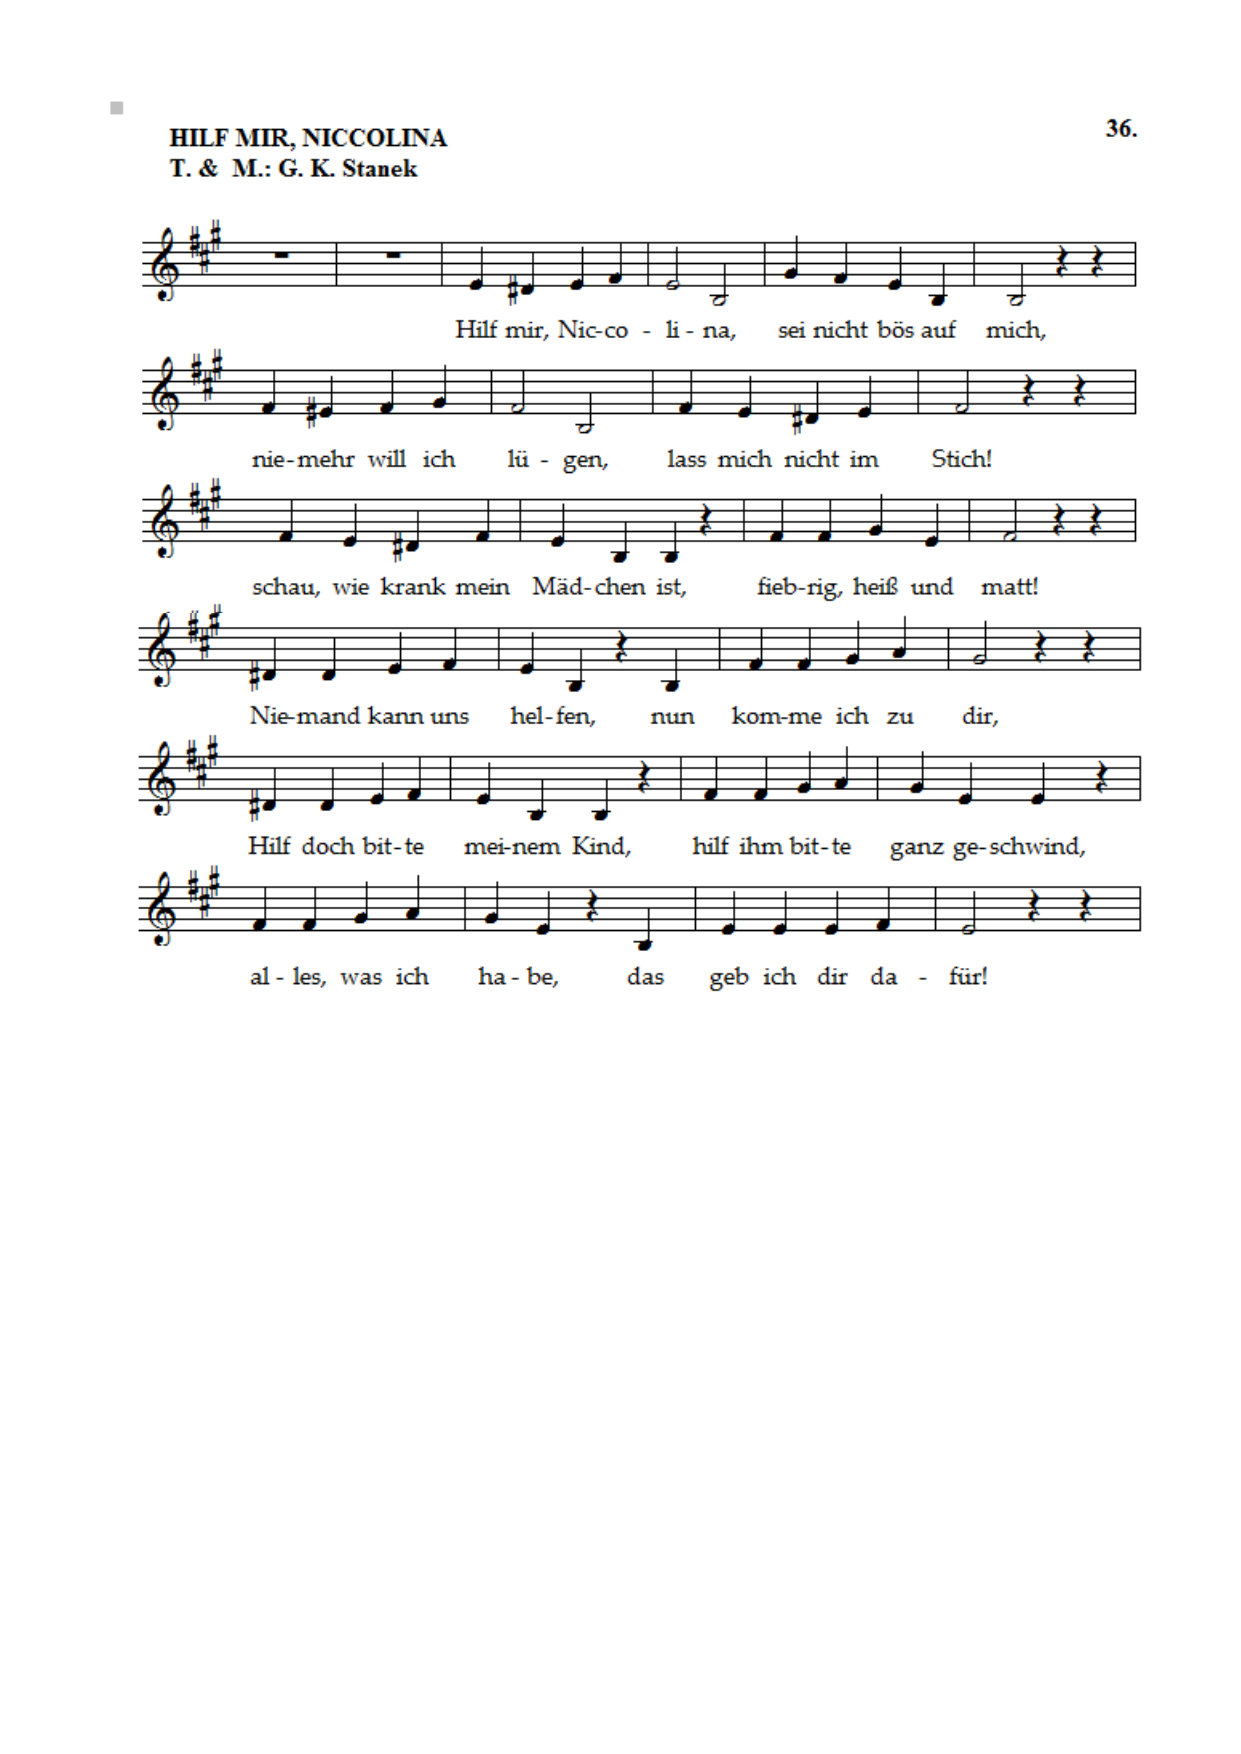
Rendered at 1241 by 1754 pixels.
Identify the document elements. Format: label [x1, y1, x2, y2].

picture [79, 82, 1172, 1041]
